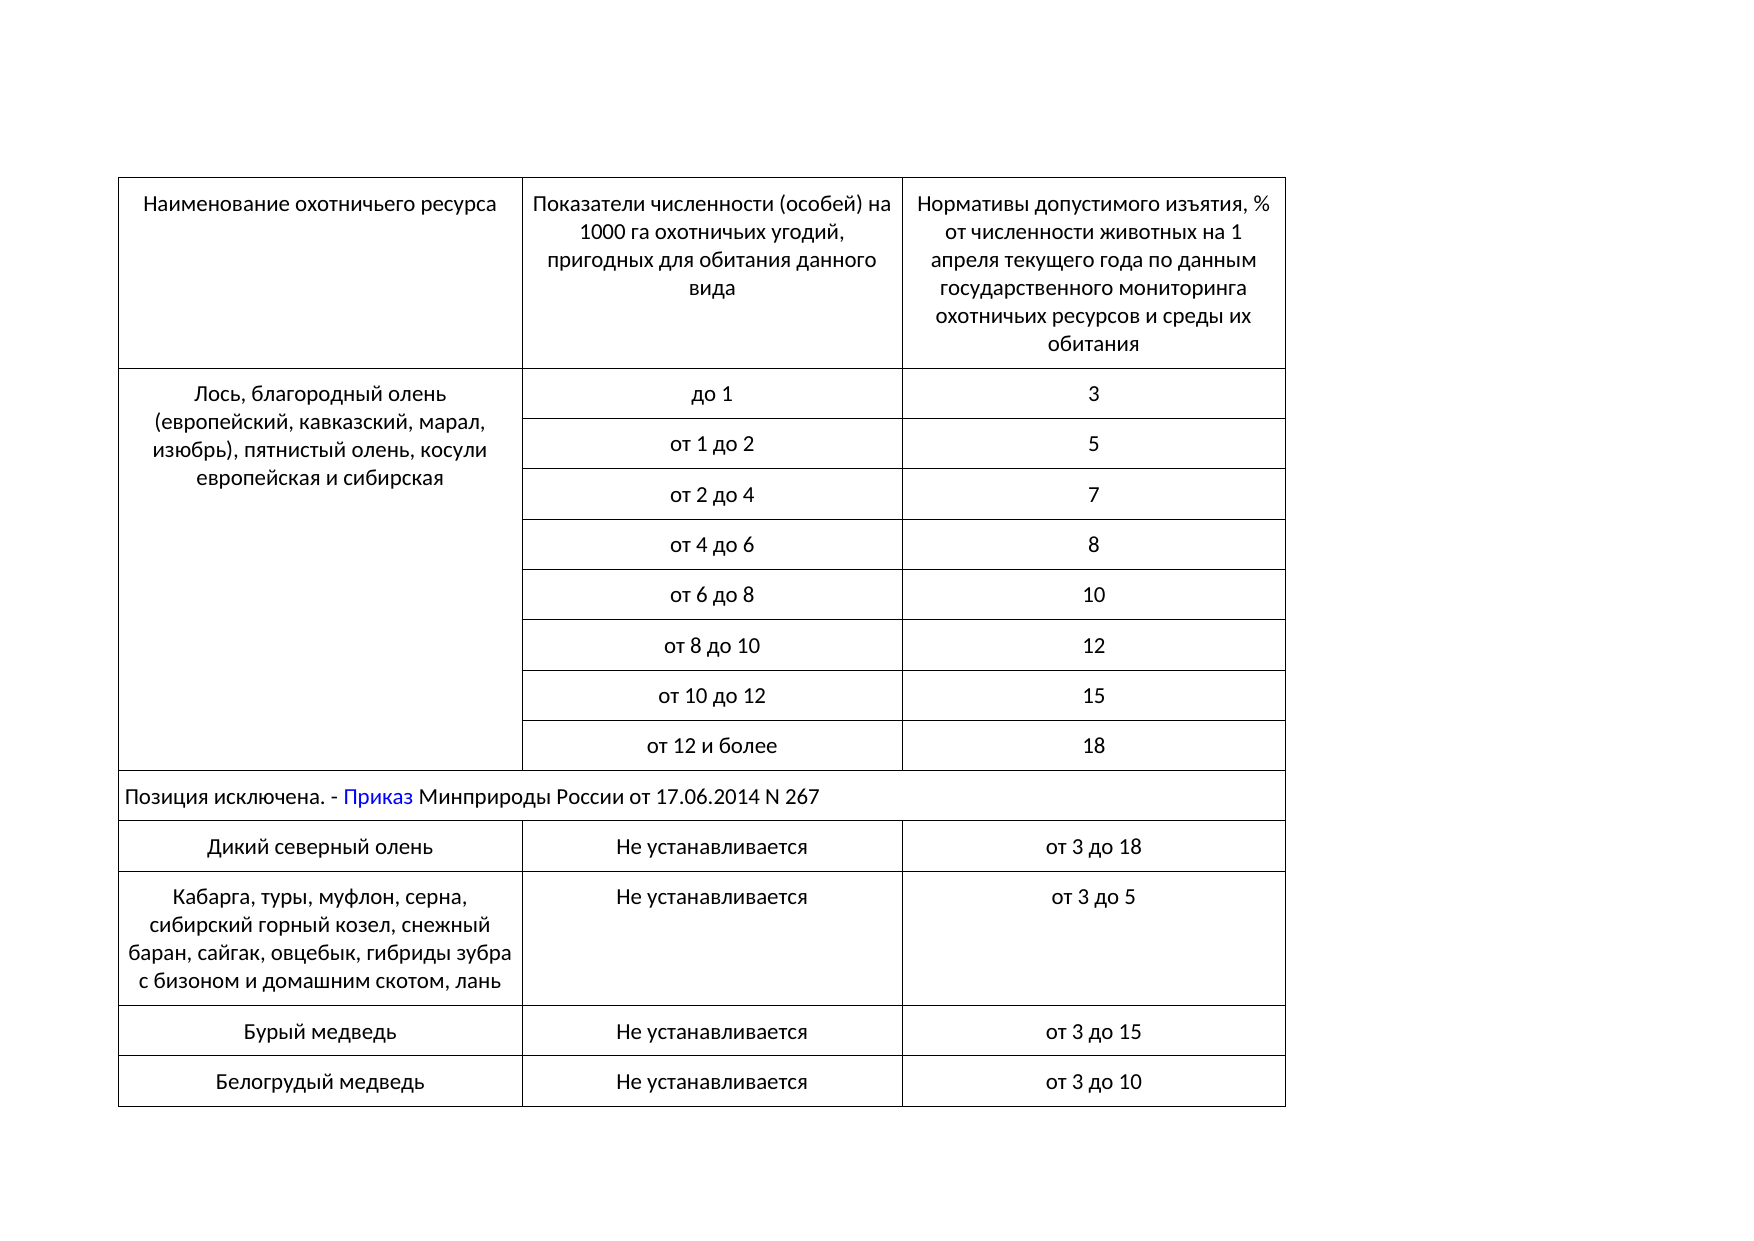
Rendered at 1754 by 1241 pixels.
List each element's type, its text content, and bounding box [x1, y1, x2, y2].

table_cell Дикий северный олень [119, 821, 522, 871]
table_cell 5 [903, 419, 1285, 468]
table_cell Лось, благородный олень (европейский, кавказский, марал, изюбрь), пятнистый олень, косули европейская и сибирская [119, 369, 522, 770]
table_header Показатели численности (особей) на 1000 га охотничьих угодий, пригодных для обитания данного вида [523, 178, 902, 368]
table_cell Не устанавливается [523, 872, 902, 1005]
table_cell от 3 до 5 [903, 872, 1285, 1005]
table_cell от 3 до 18 [903, 821, 1285, 871]
table_cell от 10 до 12 [523, 671, 902, 720]
table_cell 18 [903, 721, 1285, 770]
table_cell от 1 до 2 [523, 419, 902, 468]
table_header Наименование охотничьего ресурса [119, 178, 522, 368]
table_cell от 8 до 10 [523, 620, 902, 669]
table_cell 7 [903, 469, 1285, 518]
table_cell от 2 до 4 [523, 469, 902, 518]
table_cell Не устанавливается [523, 1056, 902, 1106]
table_cell Позиция исключена. - Приказ Минприроды России от 17.06.2014 N 267 [119, 771, 1285, 820]
table_cell 15 [903, 671, 1285, 720]
table_cell Белогрудый медведь [119, 1056, 522, 1106]
table_cell Бурый медведь [119, 1006, 522, 1055]
table_cell 12 [903, 620, 1285, 669]
table_cell от 12 и более [523, 721, 902, 770]
table_cell от 3 до 15 [903, 1006, 1285, 1055]
table_cell 10 [903, 570, 1285, 619]
table_cell Кабарга, туры, муфлон, серна, сибирский горный козел, снежный баран, сайгак, овцебык, гибриды зубра с бизоном и домашним скотом, лань [119, 872, 522, 1005]
table_cell Не устанавливается [523, 821, 902, 871]
table_cell 8 [903, 520, 1285, 569]
table_cell от 3 до 10 [903, 1056, 1285, 1106]
table_cell от 4 до 6 [523, 520, 902, 569]
table_cell до 1 [523, 369, 902, 418]
table_cell от 6 до 8 [523, 570, 902, 619]
table_header Нормативы допустимого изъятия, % от численности животных на 1 апреля текущего года по данным государственного мониторинга охотничьих ресурсов и среды их обитания [903, 178, 1285, 368]
table_cell Не устанавливается [523, 1006, 902, 1055]
table_cell 3 [903, 369, 1285, 418]
